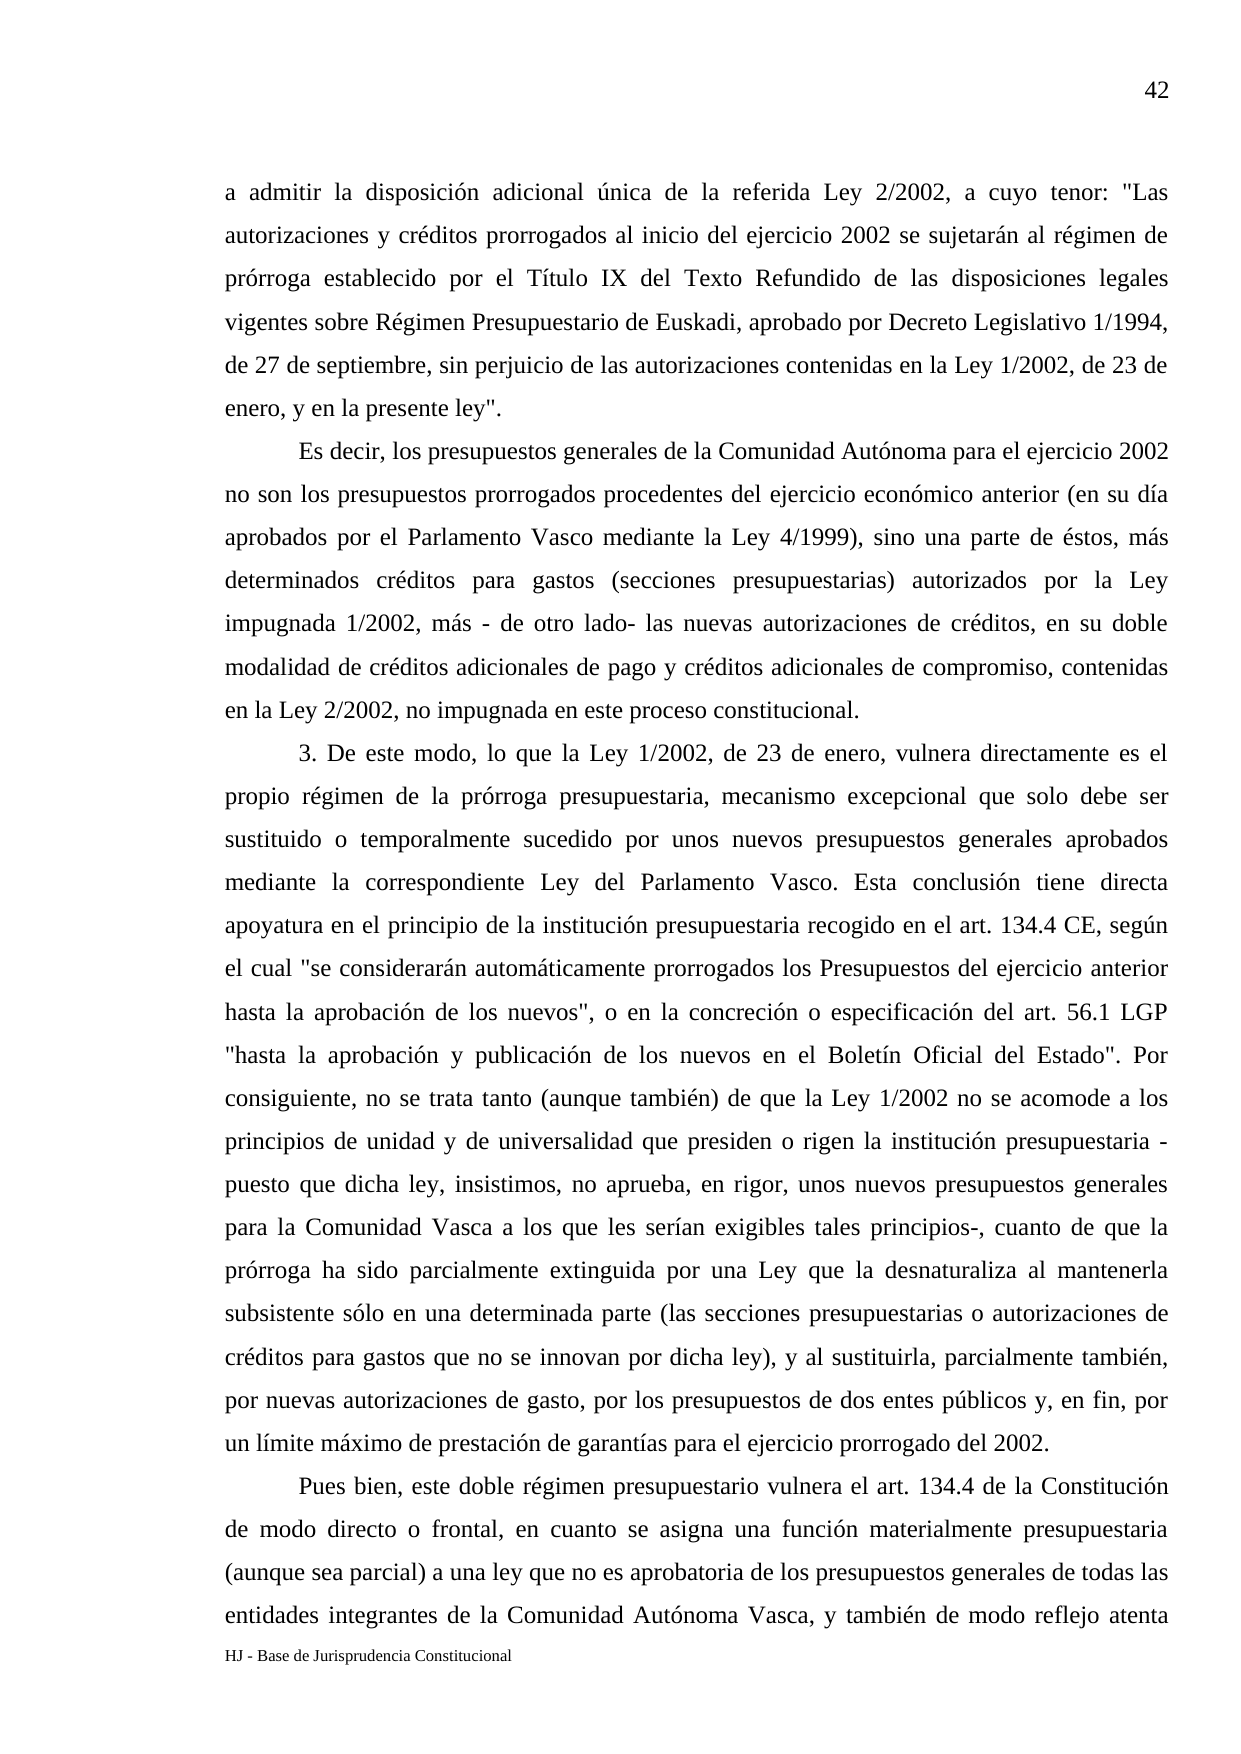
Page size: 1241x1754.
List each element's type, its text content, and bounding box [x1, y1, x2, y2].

text 3. De este modo, lo que la Ley 1/2002, de 23 de enero, vulnera directamente es el propio régimen de la prórroga presupuestaria, mecanismo excepcional que solo debe ser sustituido o temporalmente sucedido por unos nuevos presupuestos generales aprobados mediante la correspondiente Ley del Parlamento Vasco. Esta conclusión tiene directa apoyatura en el principio de la institución presupuestaria recogido en el art. 134.4 CE, según el cual "se considerarán automáticamente prorrogados los Presupuestos del ejercicio anterior hasta la aprobación de los nuevos", o en la concreción o especificación del art. 56.1 LGP "hasta la aprobación y publicación de los nuevos en el Boletín Oficial del Estado". Por consiguiente, no se trata tanto (aunque también) de que la Ley 1/2002 no se acomode a los principios de unidad y de universalidad que presiden o rigen la institución presupuestaria -puesto que dicha ley, insistimos, no aprueba, en rigor, unos nuevos presupuestos generales para la Comunidad Vasca a los que les serían exigibles tales principios-, cuanto de que la prórroga ha sido parcialmente extinguida por una Ley que la desnaturaliza al mantenerla subsistente sólo en una determinada parte (las secciones presupuestarias o autorizaciones de créditos para gastos que no se innovan por dicha ley), y al sustituirla, parcialmente también, por nuevas autorizaciones de gasto, por los presupuestos de dos entes públicos y, en fin, por un límite máximo de prestación de garantías para el ejercicio prorrogado del 2002. [224, 738, 1169, 1457]
text Es decir, los presupuestos generales de la Comunidad Autónoma para el ejercicio 2002 no son los presupuestos prorrogados procedentes del ejercicio económico anterior (en su día aprobados por el Parlamento Vasco mediante la Ley 4/1999), sino una parte de éstos, más determinados créditos para gastos (secciones presupuestarias) autorizados por la Ley impugnada 1/2002, más - de otro lado- las nuevas autorizaciones de créditos, en su doble modalidad de créditos adicionales de pago y créditos adicionales de compromiso, contenidas en la Ley 2/2002, no impugnada en este proceso constitucional. [224, 436, 1169, 723]
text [224, 177, 1169, 422]
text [224, 1471, 1169, 1629]
